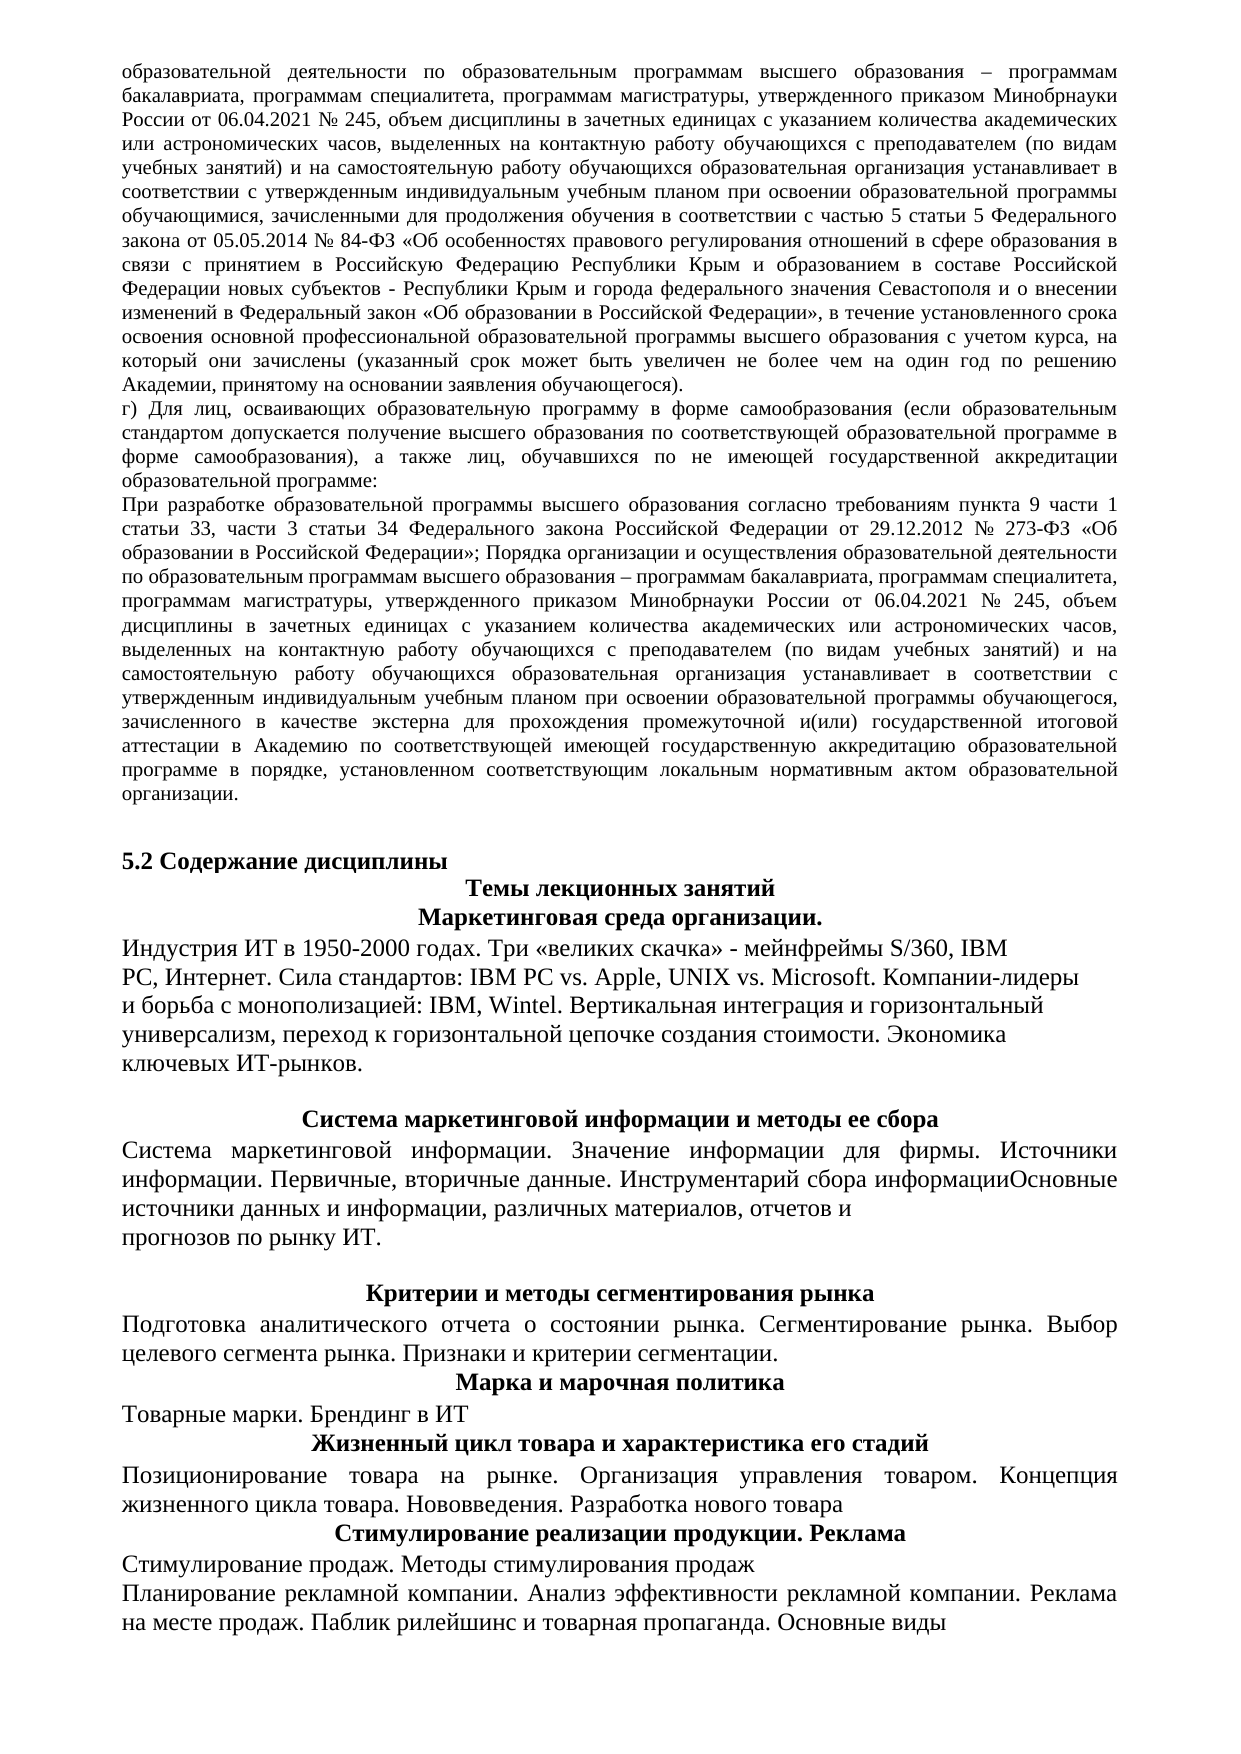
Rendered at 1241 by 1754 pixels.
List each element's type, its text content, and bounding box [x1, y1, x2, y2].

table_cell Жизненный цикл товара и характеристика его стадий [118, 1429, 1122, 1460]
table_cell Маркетинговая среда организации. [118, 902, 1122, 933]
table_cell Марка и марочная политика [118, 1367, 1122, 1399]
table_cell Стимулирование реализации продукции. Реклама [118, 1518, 1122, 1549]
table_cell Индустрия ИТ в 1950-2000 годах. Три «великих скачка» - мейнфреймы S/360, IBM PC, Интернет. Сила стандартов: IBM PC vs. Apple, UNIX vs. Microsoft. Компании-лидеры и борьба с монополизацией: IBM, Wintel. Вертикальная интеграция и горизонтальный универсализм, переход к горизонтальной цепочке создания стоимости. Экономика ключевых ИТ-рынков. [118, 933, 1122, 1104]
table_header образовательной деятельности по образовательным программам высшего образования – программам бакалавриата, программам специалитета, программам магистратуры, утвержденного приказом Минобрнауки России от 06.04.2021 № 245, объем дисциплины в зачетных единицах с указанием количества академических или астрономических часов, выделенных на контактную работу обучающихся с преподавателем (по видам учебных занятий) и на самостоятельную работу обучающихся образовательная организация устанавливает в соответствии с утвержденным индивидуальным учебным планом при освоении образовательной программы обучающимися, зачисленными для продолжения обучения в соответствии с частью 5 статьи 5 Федерального закона от 05.05.2014 № 84-ФЗ «Об особенностях правового регулирования отношений в сфере образования в связи с принятием в Российскую Федерацию Республики Крым и образованием в составе Российской Федерации новых субъектов - Республики Крым и города федерального значения Севастополя и о внесении изменений в Федеральный закон «Об образовании в Российской Федерации», в течение установленного срока освоения основной профессиональной образовательной программы высшего образования с учетом курса, на который они зачислены (указанный срок может быть увеличен не более чем на один год по решению Академии, принятому на основании заявления обучающегося). г) Для лиц, осваивающих образовательную программу в форме самообразования (если образовательным стандартом допускается получение высшего образования по соответствующей образовательной программе в форме самообразования), а также лиц, обучавшихся по не имеющей государственной аккредитации образовательной программе: При разработке образовательной программы высшего образования согласно требованиям пункта 9 части 1 статьи 33, части 3 статьи 34 Федерального закона Российской Федерации от 29.12.2012 № 273-ФЗ «Об образовании в Российской Федерации»; Порядка организации и осуществления образовательной деятельности по образовательным программам высшего образования – программам бакалавриата, программам специалитета, программам магистратуры, утвержденного приказом Минобрнауки России от 06.04.2021 № 245, объем дисциплины в зачетных единицах с указанием количества академических или астрономических часов, выделенных на контактную работу обучающихся с преподавателем (по видам учебных занятий) и на самостоятельную работу обучающихся образовательная организация устанавливает в соответствии с утвержденным индивидуальным учебным планом при освоении образовательной программы обучающегося, зачисленного в качестве экстерна для прохождения промежуточной и(или) государственной итоговой аттестации в Академию по соответствующей имеющей государственную аккредитацию образовательной программе в порядке, установленном соответствующим локальным нормативным актом образовательной организации. [118, 59, 1122, 812]
table_cell Подготовка аналитического отчета о состоянии рынка. Сегментирование рынка. Выбор целевого сегмента рынка. Признаки и критерии сегментации. [118, 1309, 1122, 1367]
table_cell Темы лекционных занятий [118, 873, 1122, 902]
table_cell Позиционирование товара на рынке. Организация управления товаром. Концепция жизненного цикла товара. Нововведения. Разработка нового товара [118, 1460, 1122, 1518]
table_cell Система маркетинговой информации. Значение информации для фирмы. Источники информации. Первичные, вторичные данные. Инструментарий сбора информацииОсновные источники данных и информации, различных материалов, отчетов и прогнозов по рынку ИТ. [118, 1135, 1122, 1278]
table_cell Система маркетинговой информации и методы ее сбора [118, 1104, 1122, 1135]
table_cell Стимулирование продаж. Методы стимулирования продаж Планирование рекламной компании. Анализ эффективности рекламной компании. Реклама на месте продаж. Паблик рилейшинс и товарная пропаганда. Основные виды [118, 1550, 1122, 1661]
table_cell Критерии и методы сегментирования рынка [118, 1278, 1122, 1309]
table_cell Товарные марки. Брендинг в ИТ [118, 1399, 1122, 1428]
table_cell 5.2 Содержание дисциплины [118, 812, 1122, 873]
